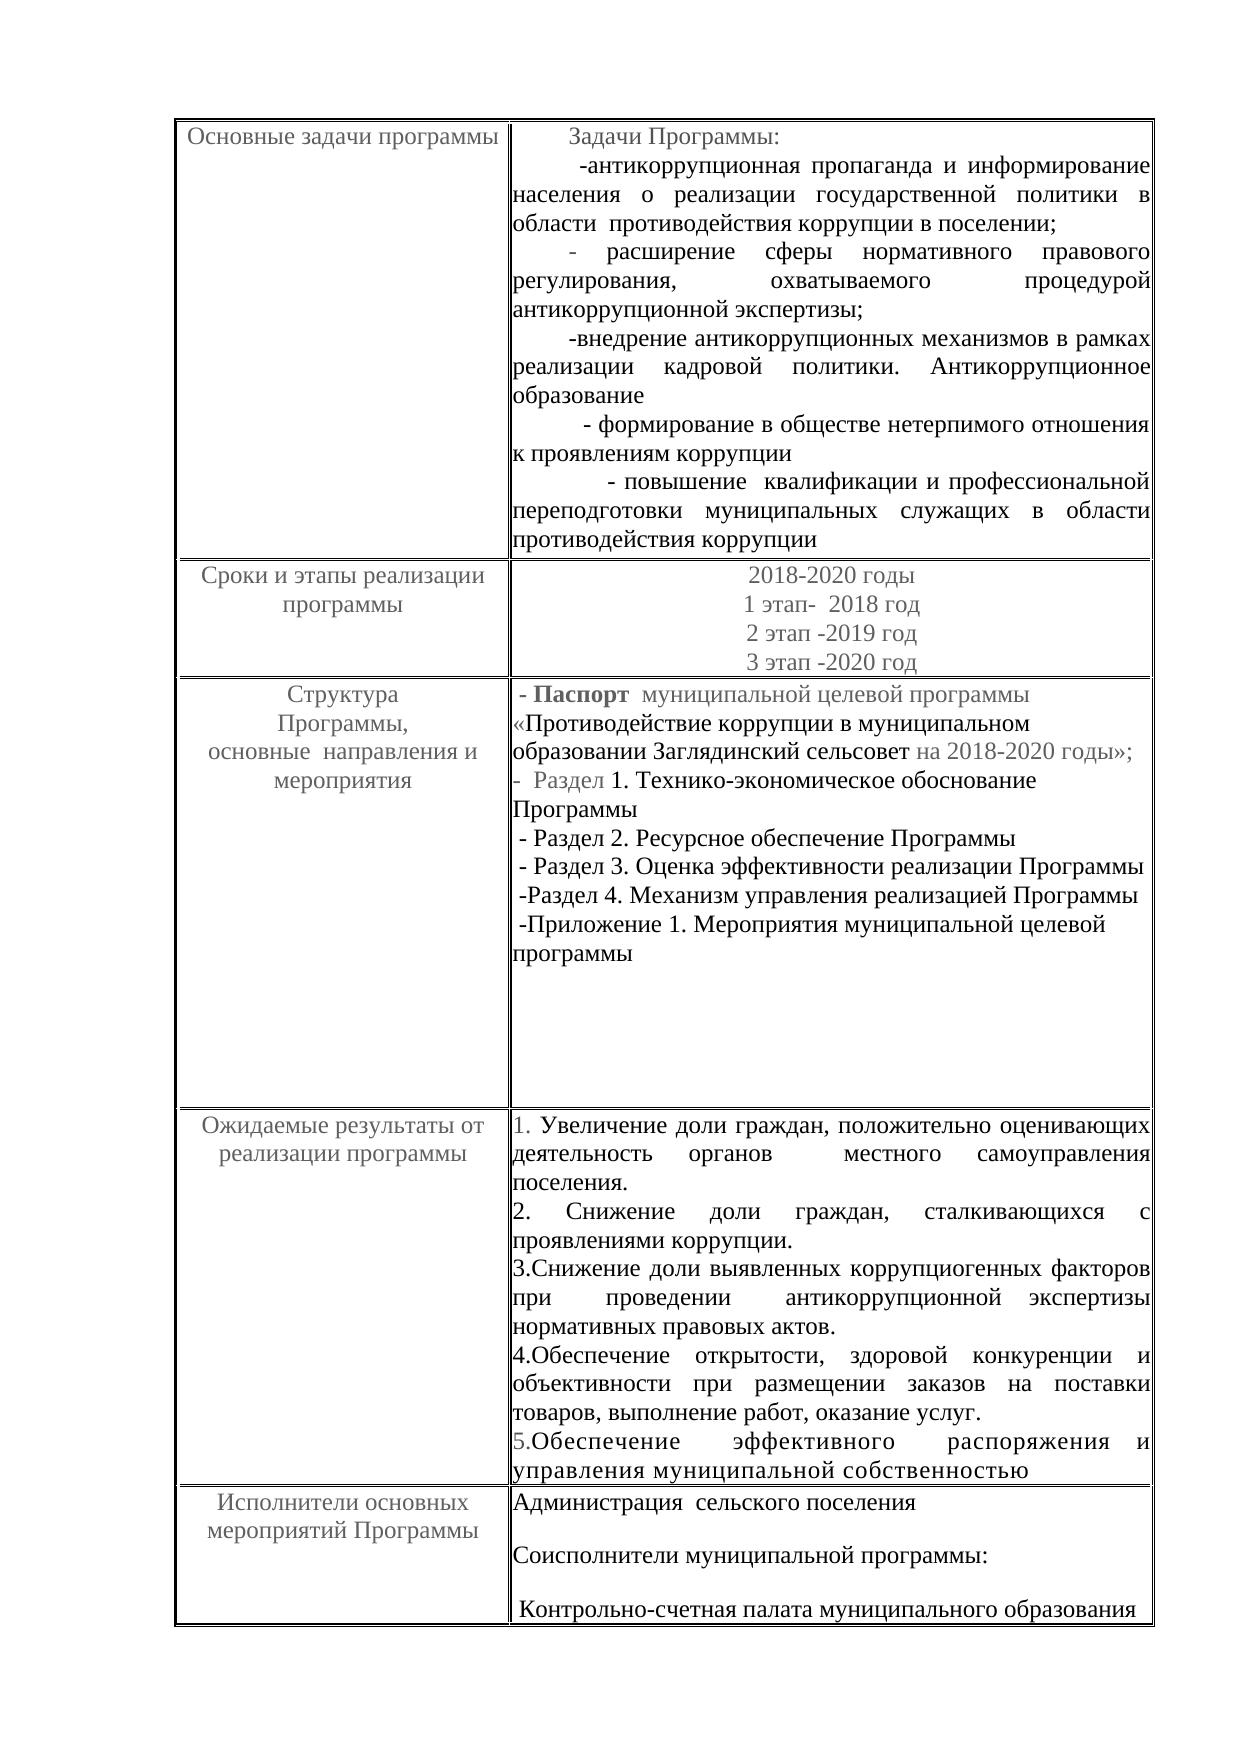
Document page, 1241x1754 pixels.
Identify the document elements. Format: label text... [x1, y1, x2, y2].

table_cell Задачи Программы: -антикоррупционная пропаганда и информирование населения о реализации государственной политики в области противодействия коррупции в поселении; - расширение сферы нормативного правового регулирования, охватываемого процедурой антикоррупционной экспертизы; -внедрение антикоррупционных механизмов в рамках реализации кадровой политики. Антикоррупционное образование - формирование в обществе нетерпимого отношения к проявлениям коррупции - повышение квалификации и профессиональной переподготовки муниципальных служащих в области противодействия коррупции [510, 122, 1152, 557]
table_cell 1. Увеличение доли граждан, положительно оценивающих деятельность органов местного самоуправления поселения. 2. Снижение доли граждан, сталкивающихся с проявлениями коррупции. 3.Снижение доли выявленных коррупциогенных факторов при проведении антикоррупционной экспертизы нормативных правовых актов. 4.Обеспечение открытости, здоровой конкуренции и объективности при размещении заказов на поставки товаров, выполнение работ, оказание услуг. 5.Обеспечение эффективного распоряжения и управления муниципальной собственностью [512, 1106, 1152, 1483]
table_cell Структура Программы, основные направления и мероприятия [176, 676, 510, 1106]
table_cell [510, 1484, 1152, 1623]
table_cell 2018-2020 годы 1 этап- 2018 год 2 этап -2019 год 3 этап -2020 год [512, 558, 1152, 676]
table_cell - Паспорт муниципальной целевой программы «Противодействие коррупции в муниципальном образовании Заглядинский сельсовет на 2018-2020 годы»; - Раздел 1. Технико-экономическое обоснование Программы - Раздел 2. Ресурсное обеспечение Программы - Раздел 3. Оценка эффективности реализации Программы -Раздел 4. Механизм управления реализацией Программы -Приложение 1. Мероприятия муниципальной целевой программы [510, 676, 1153, 1106]
table_cell Основные задачи программы [177, 120, 510, 557]
table_cell Сроки и этапы реализации программы [177, 558, 508, 676]
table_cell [177, 1484, 510, 1623]
table_cell Ожидаемые результаты от реализации программы [177, 1106, 508, 1483]
